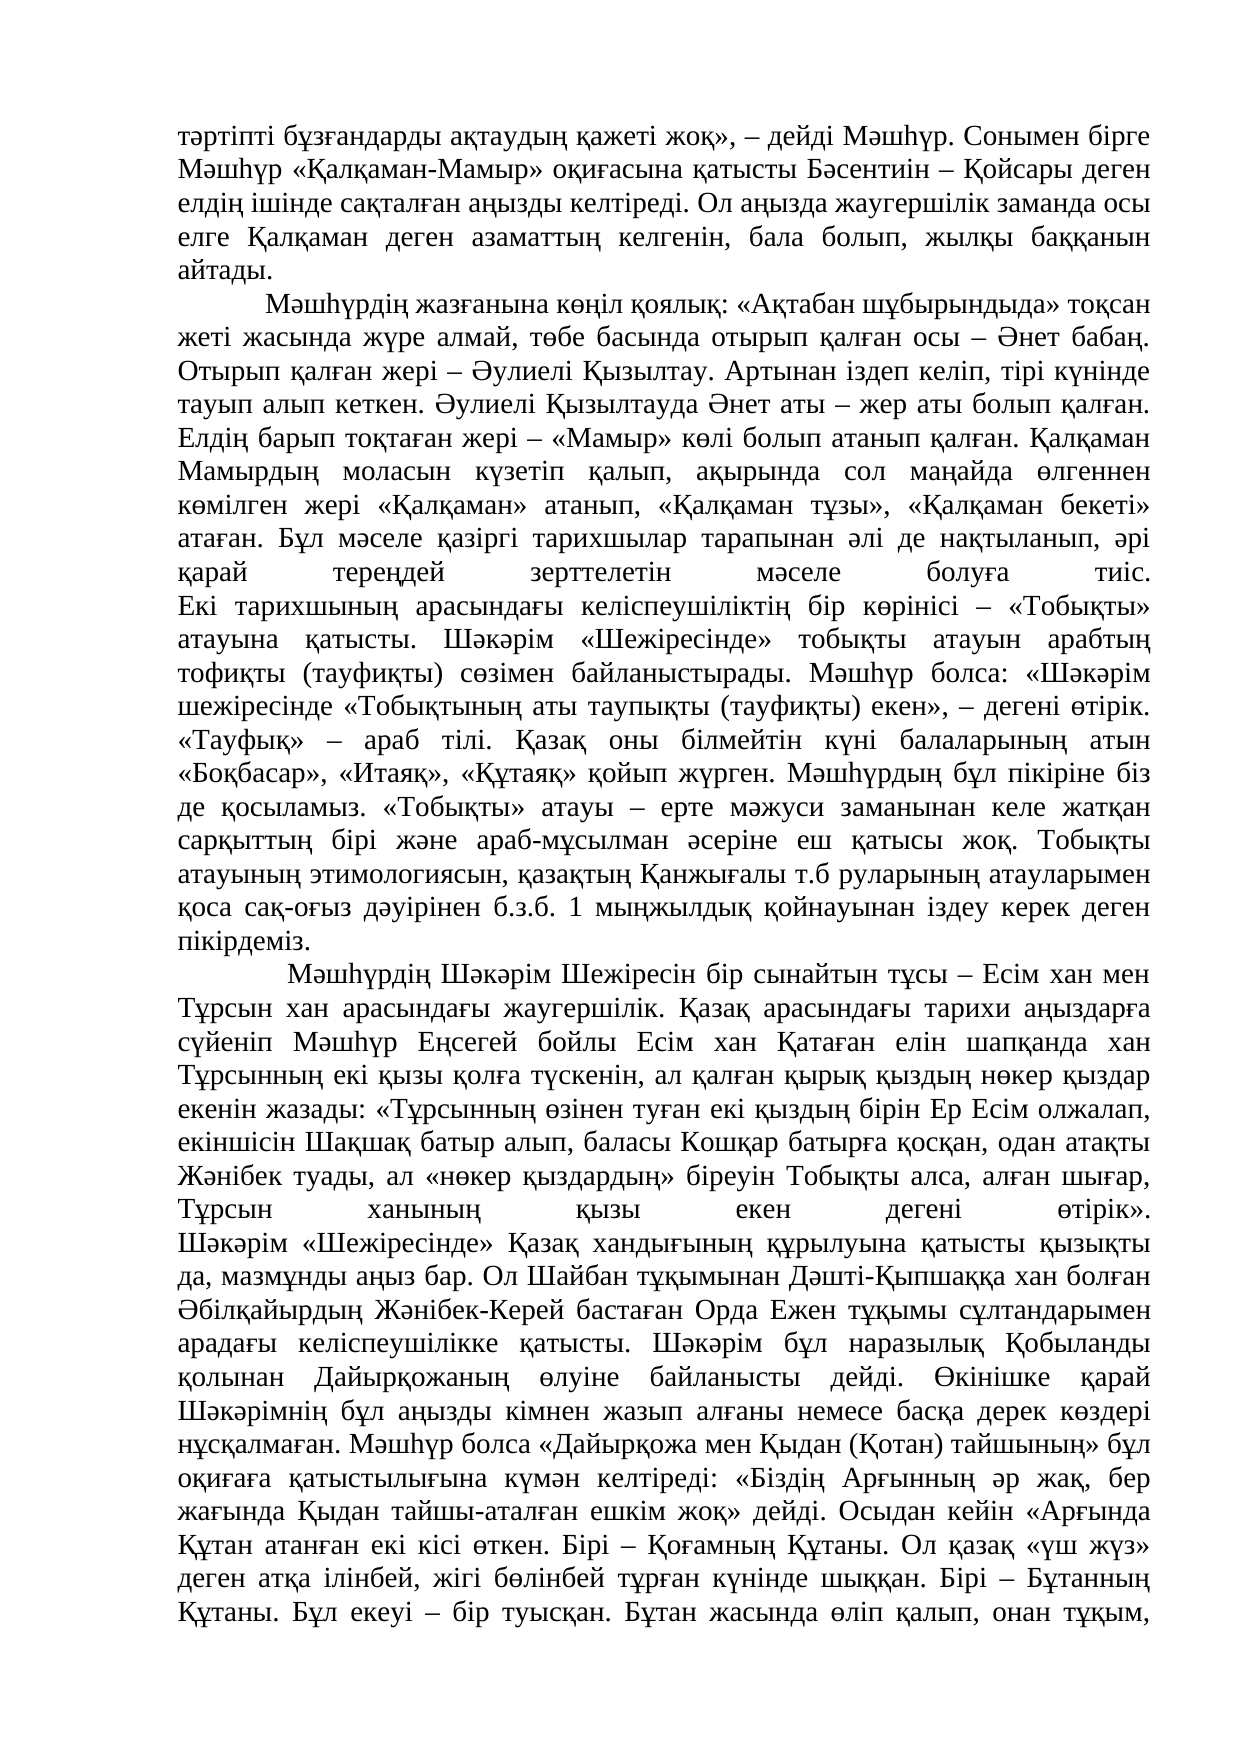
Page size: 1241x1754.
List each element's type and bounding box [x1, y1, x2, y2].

text [177, 118, 1152, 1627]
